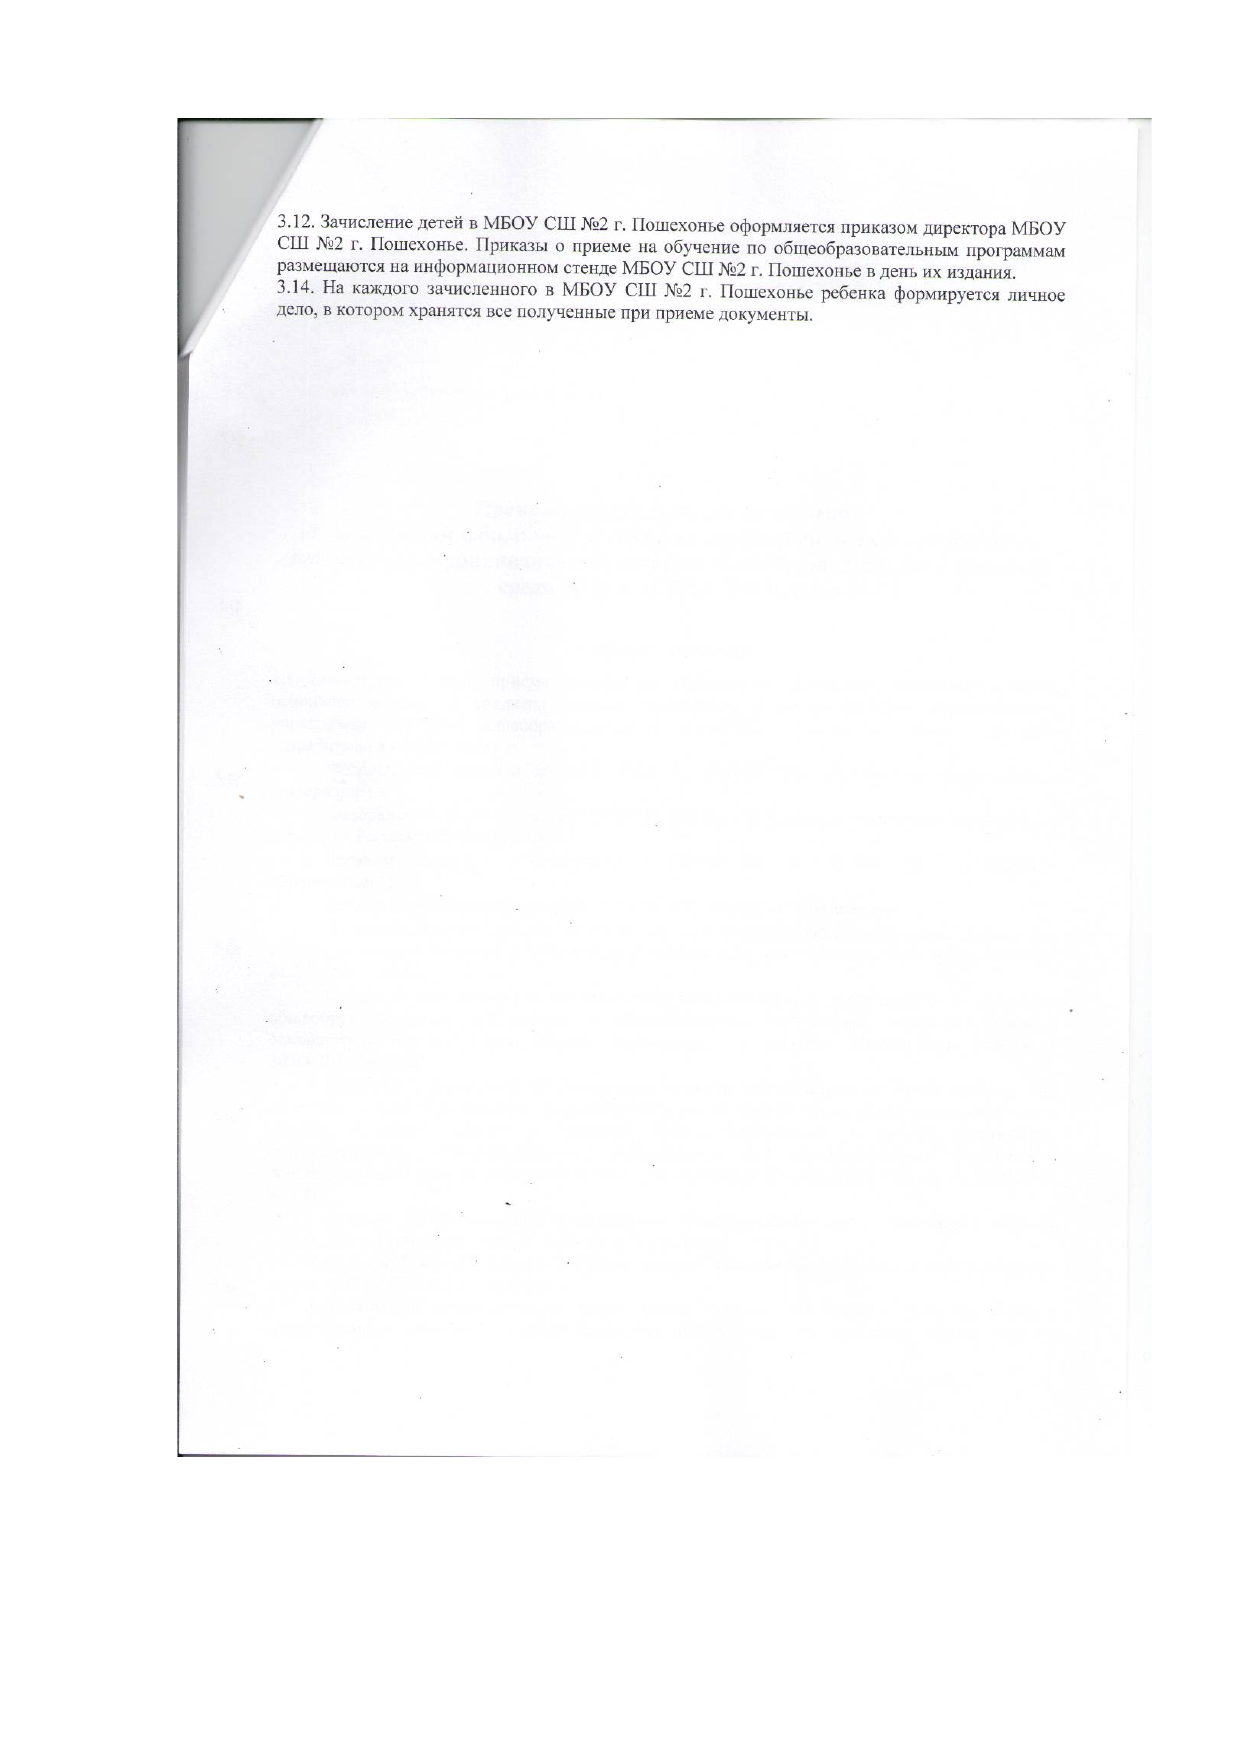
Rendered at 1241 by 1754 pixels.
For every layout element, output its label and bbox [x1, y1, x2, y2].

picture [177, 118, 1152, 1458]
